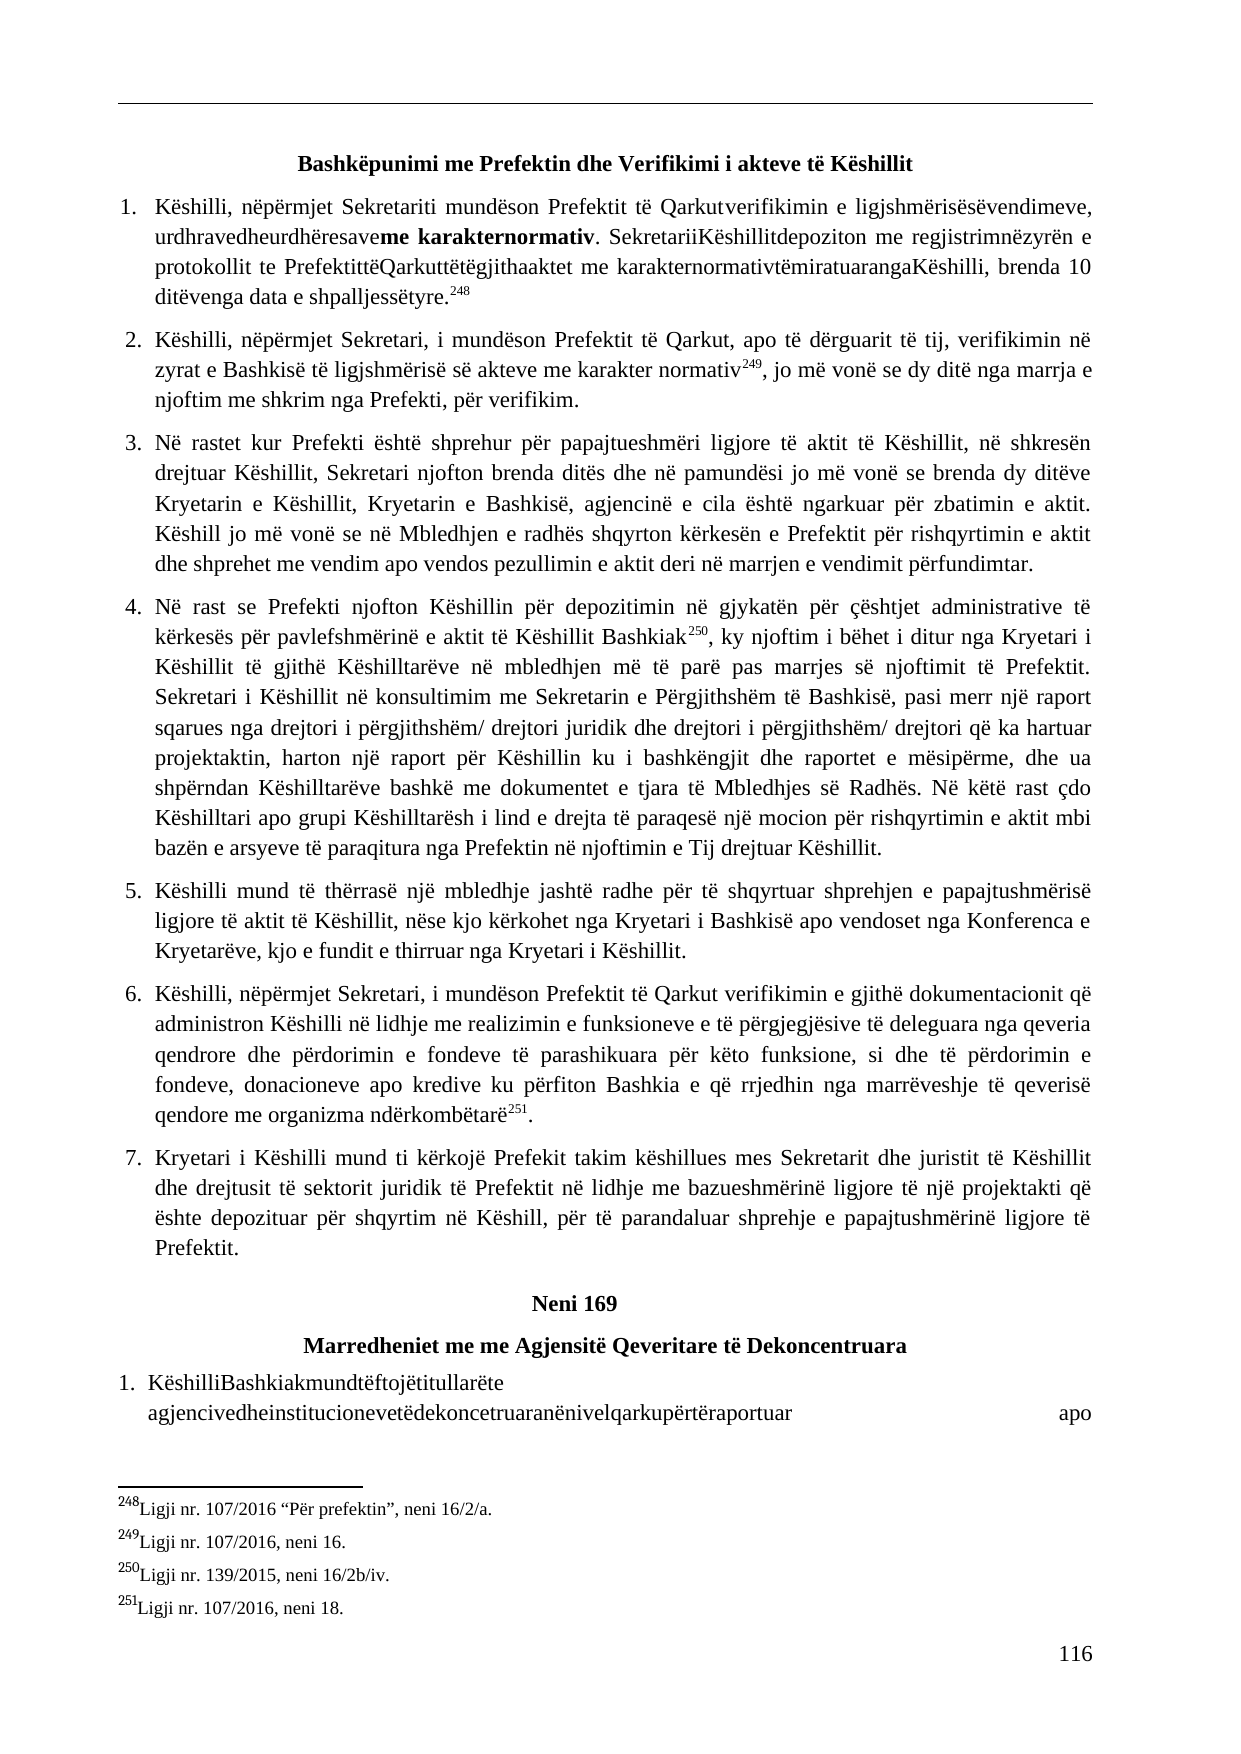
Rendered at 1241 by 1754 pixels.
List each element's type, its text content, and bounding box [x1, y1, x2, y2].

list Në rast se Prefekti njofton Këshillin për depozitimin në gjykatën për çështjet administrative të kërkesës për pavlefshmërinë e aktit të Këshillit Bashkiak, ky njoftim i bëhet i ditur nga Kryetari i Këshillit të gjithë Këshilltarëve në mbledhjen më të parë pas marrjes së njoftimit të Prefektit. Sekretari i Këshillit në konsultimim me Sekretarin e Përgjithshëm të Bashkisë, pasi merr një raport sqarues nga drejtori i përgjithshëm/ drejtori juridik dhe drejtori i përgjithshëm/ drejtori që ka hartuar projektaktin, harton një raport për Këshillin ku i bashkëngjit dhe raportet e mësipërme, dhe ua shpërndan Këshilltarëve bashkë me dokumentet e tjara të Mbledhjes së Radhës. Në këtë rast çdo Këshilltari apo grupi Këshilltarësh i lind e drejta të paraqesë një mocion për rishqyrtimin e aktit mbi bazën e arsyeve të paraqitura nga Prefektin në njoftimin e Tij drejtuar Këshillit. [125, 593, 1093, 861]
subtitle Marredheniet me me Agjensitë Qeveritare të Dekoncentruara [118, 1332, 1093, 1359]
list Këshilli, nëpërmjet Sekretari, i mundëson Prefektit të Qarkut verifikimin e gjithë dokumentacionit që administron Këshilli në lidhje me realizimin e funksioneve e të përgjegjësive të deleguara nga qeveria qendrore dhe përdorimin e fondeve të parashikuara për këto funksione, si dhe të përdorimin e fondeve, donacioneve apo kredive ku përfiton Bashkia e që rrjedhin nga marrëveshje të qeverisë qendore me organizma ndërkombëtarë. [125, 980, 1093, 1127]
subtitle Bashkëpunimi me Prefektin dhe Verifikimi i akteve të Këshillit [118, 150, 1093, 176]
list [118, 1369, 1093, 1425]
list Këshilli, nëpërmjet Sekretariti mundëson Prefektit të Qarkutverifikimin e ligjshmërisësëvendimeve, urdhravedheurdhëresaveme karakternormativ. SekretariiKëshillitdepoziton me regjistrimnëzyrën e protokollit te PrefektittëQarkuttëtëgjithaaktet me karakternormativtëmiratuarangaKëshilli, brenda 10 ditëvenga data e shpalljessëtyre. [119, 193, 1093, 310]
list Në rastet kur Prefekti është shprehur për papajtueshmëri ligjore të aktit të Këshillit, në shkresën drejtuar Këshillit, Sekretari njofton brenda ditës dhe në pamundësi jo më vonë se brenda dy ditëve Kryetarin e Këshillit, Kryetarin e Bashkisë, agjencinë e cila është ngarkuar për zbatimin e aktit. Këshill jo më vonë se në Mbledhjen e radhës shqyrton kërkesën e Prefektit për rishqyrtimin e aktit dhe shprehet me vendim apo vendos pezullimin e aktit deri në marrjen e vendimit përfundimtar. [125, 429, 1093, 576]
list Kryetari i Këshilli mund ti kërkojë Prefekit takim këshillues mes Sekretarit dhe juristit të Këshillit dhe drejtusit të sektorit juridik të Prefektit në lidhje me bazueshmërinë ligjore të një projektakti që ështe depozituar për shqyrtim në Këshill, për të parandaluar shprehje e papajtushmërinë ligjore të Prefektit. [125, 1144, 1093, 1261]
list Këshilli, nëpërmjet Sekretari, i mundëson Prefektit të Qarkut, apo të dërguarit të tij, verifikimin në zyrat e Bashkisë të ligjshmërisë së akteve me karakter normativ, jo më vonë se dy ditë nga marrja e njoftim me shkrim nga Prefekti, për verifikim. [125, 326, 1093, 413]
list Këshilli mund të thërrasë një mbledhje jashtë radhe për të shqyrtuar shprehjen e papajtushmërisë ligjore të aktit të Këshillit, nëse kjo kërkohet nga Kryetari i Bashkisë apo vendoset nga Konferenca e Kryetarëve, kjo e fundit e thirruar nga Kryetari i Këshillit. [125, 877, 1093, 964]
